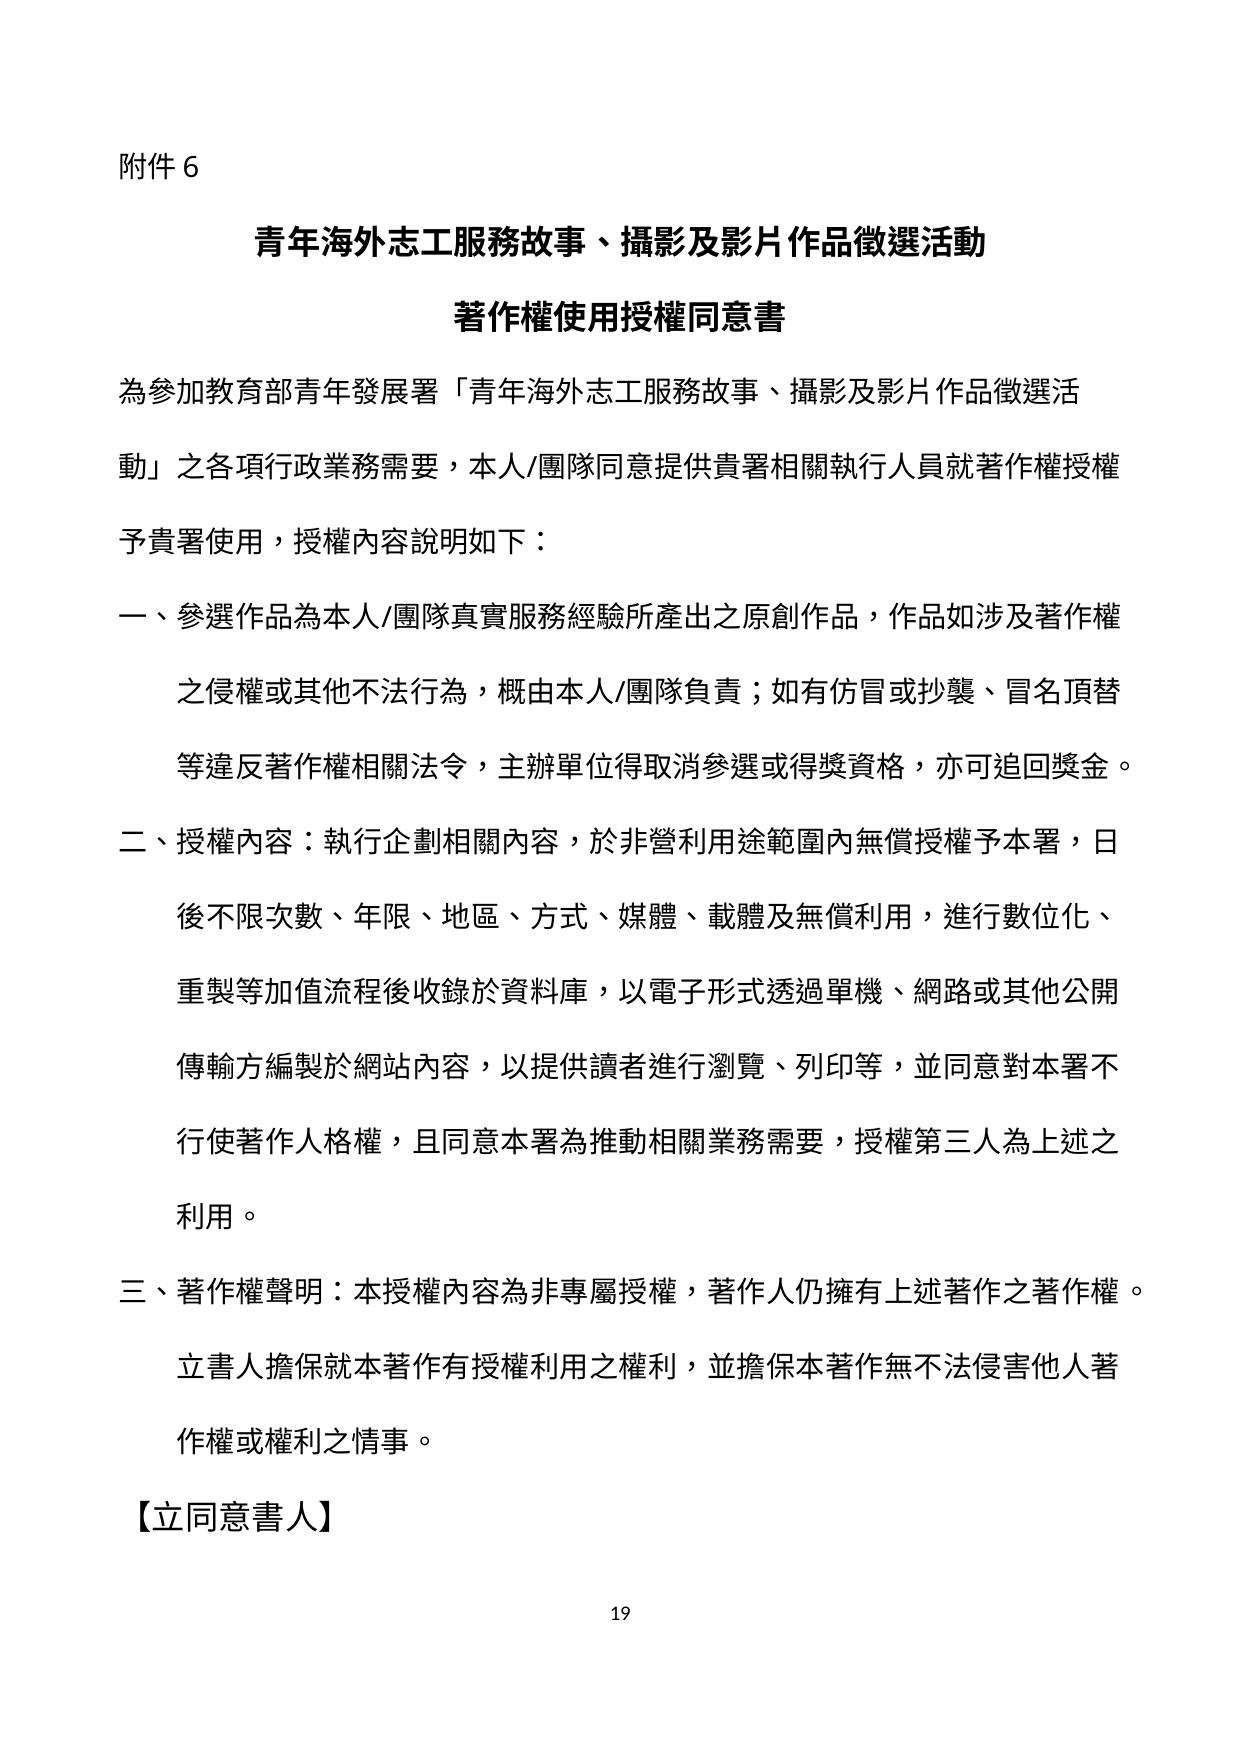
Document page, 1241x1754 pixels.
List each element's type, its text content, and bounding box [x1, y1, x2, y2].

text 為參加教育部青年發展署「青年海外志工服務故事、攝影及影片作品徵選活動」之各項行政業務需要，本人/團隊同意提供貴署相關執行人員就著作權授權予貴署使用，授權內容說明如下： [118, 353, 1122, 578]
text 【立同意書人】 [118, 1478, 1122, 1553]
text 著作權使用授權同意書 [118, 278, 1122, 353]
list 授權內容：執行企劃相關內容，於非營利用途範圍內無償授權予本署，日後不限次數、年限、地區、方式、媒體、載體及無償利用，進行數位化、重製等加值流程後收錄於資料庫，以電子形式透過單機、網路或其他公開傳輸方編製於網站內容，以提供讀者進行瀏覽、列印等，並同意對本署不行使著作人格權，且同意本署為推動相關業務需要，授權第三人為上述之利用。 [118, 803, 1122, 1253]
text 青年海外志工服務故事、攝影及影片作品徵選活動 [118, 203, 1122, 278]
list 著作權聲明：本授權內容為非專屬授權，著作人仍擁有上述著作之著作權。立書人擔保就本著作有授權利用之權利，並擔保本著作無不法侵害他人著作權或權利之情事。 [118, 1253, 1122, 1478]
text 附件6 [118, 128, 1122, 203]
list 參選作品為本人/團隊真實服務經驗所產出之原創作品，作品如涉及著作權之侵權或其他不法行為，概由本人/團隊負責；如有仿冒或抄襲、冒名頂替等違反著作權相關法令，主辦單位得取消參選或得獎資格，亦可追回獎金。 [118, 578, 1122, 803]
